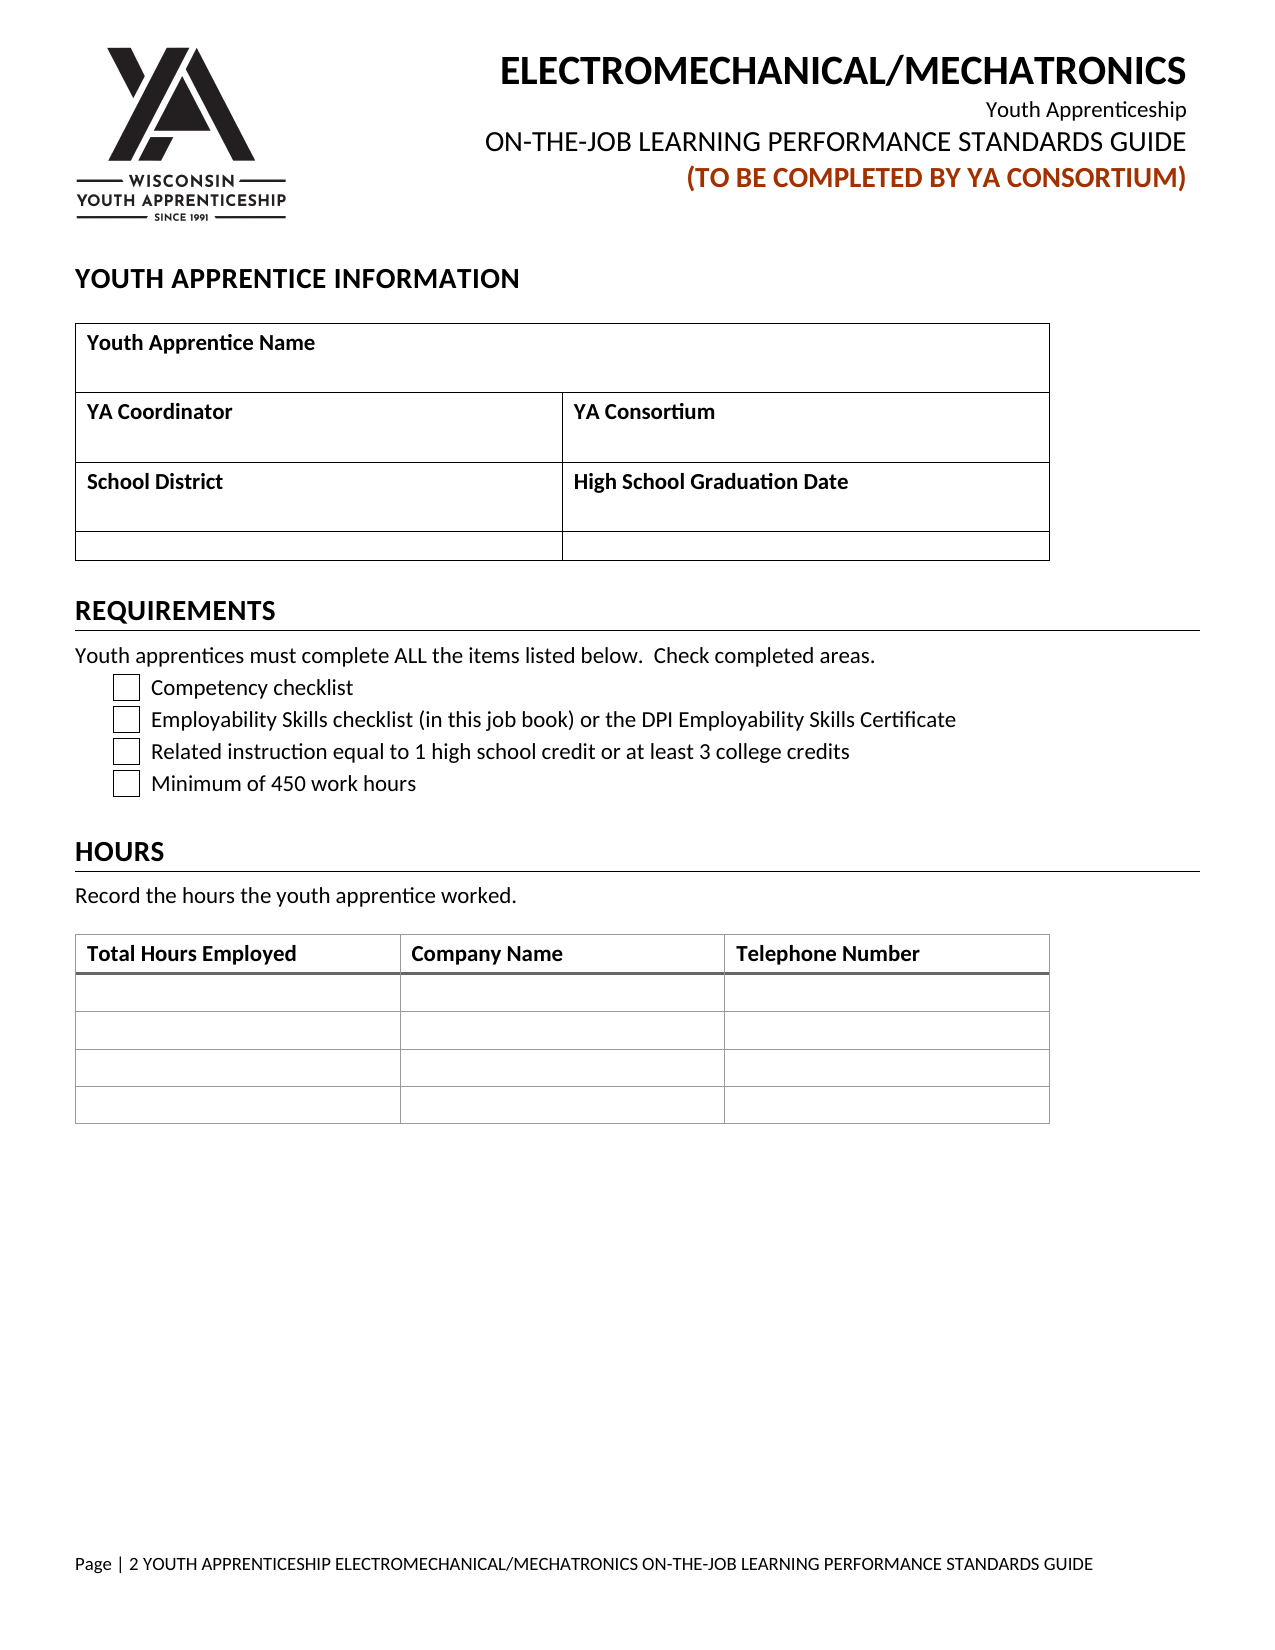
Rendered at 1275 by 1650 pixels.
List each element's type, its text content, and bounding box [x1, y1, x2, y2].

text Youth Apprentice information [75, 75, 1200, 296]
table_cell High School Graduation Date [563, 463, 1049, 531]
table_cell [401, 1012, 724, 1048]
table_header ELECTROMECHANICAL/MECHATRONICS Youth Apprenticeship On-the-Job Learning Performance Standards Guide (tO BE COMPLETED BY ya cONSORTIUM) [307, 44, 1198, 255]
table_cell YA Consortium [563, 393, 1049, 462]
table_header [64, 44, 307, 255]
subtitle Hours [75, 833, 1200, 871]
table_cell YA Coordinator [76, 393, 562, 462]
table_header Company Name [401, 935, 724, 972]
table_cell [725, 975, 1049, 1011]
table_cell [725, 1087, 1049, 1123]
table_cell [725, 1050, 1049, 1086]
subtitle Requirements [75, 592, 1200, 630]
text Record the hours the youth apprentice worked. [75, 881, 1200, 909]
table_cell [76, 1012, 400, 1048]
table_cell [76, 1087, 400, 1123]
table_header Total Hours Employed [76, 935, 400, 972]
table_cell [563, 532, 1049, 560]
table_cell [401, 1087, 724, 1123]
table_cell [76, 1050, 400, 1086]
table_cell [76, 532, 562, 560]
picture [75, 44, 287, 221]
text Related instruction equal to 1 high school credit or at least 3 college credits [75, 737, 1200, 765]
table_cell [401, 1050, 724, 1086]
table_cell [725, 1012, 1049, 1048]
table_cell [401, 975, 724, 1011]
table_header Telephone Number [725, 935, 1049, 972]
text Minimum of 450 work hours [75, 769, 1200, 797]
table_header Youth Apprentice Name [76, 324, 1049, 392]
text Youth apprentices must complete ALL the items listed below. Check completed areas. [75, 641, 1200, 669]
text Competency checklist [75, 673, 1200, 701]
text Employability Skills checklist (in this job book) or the DPI Employability Skills Certificate [75, 705, 1200, 733]
table_cell School District [76, 463, 562, 531]
table_cell [76, 975, 400, 1011]
